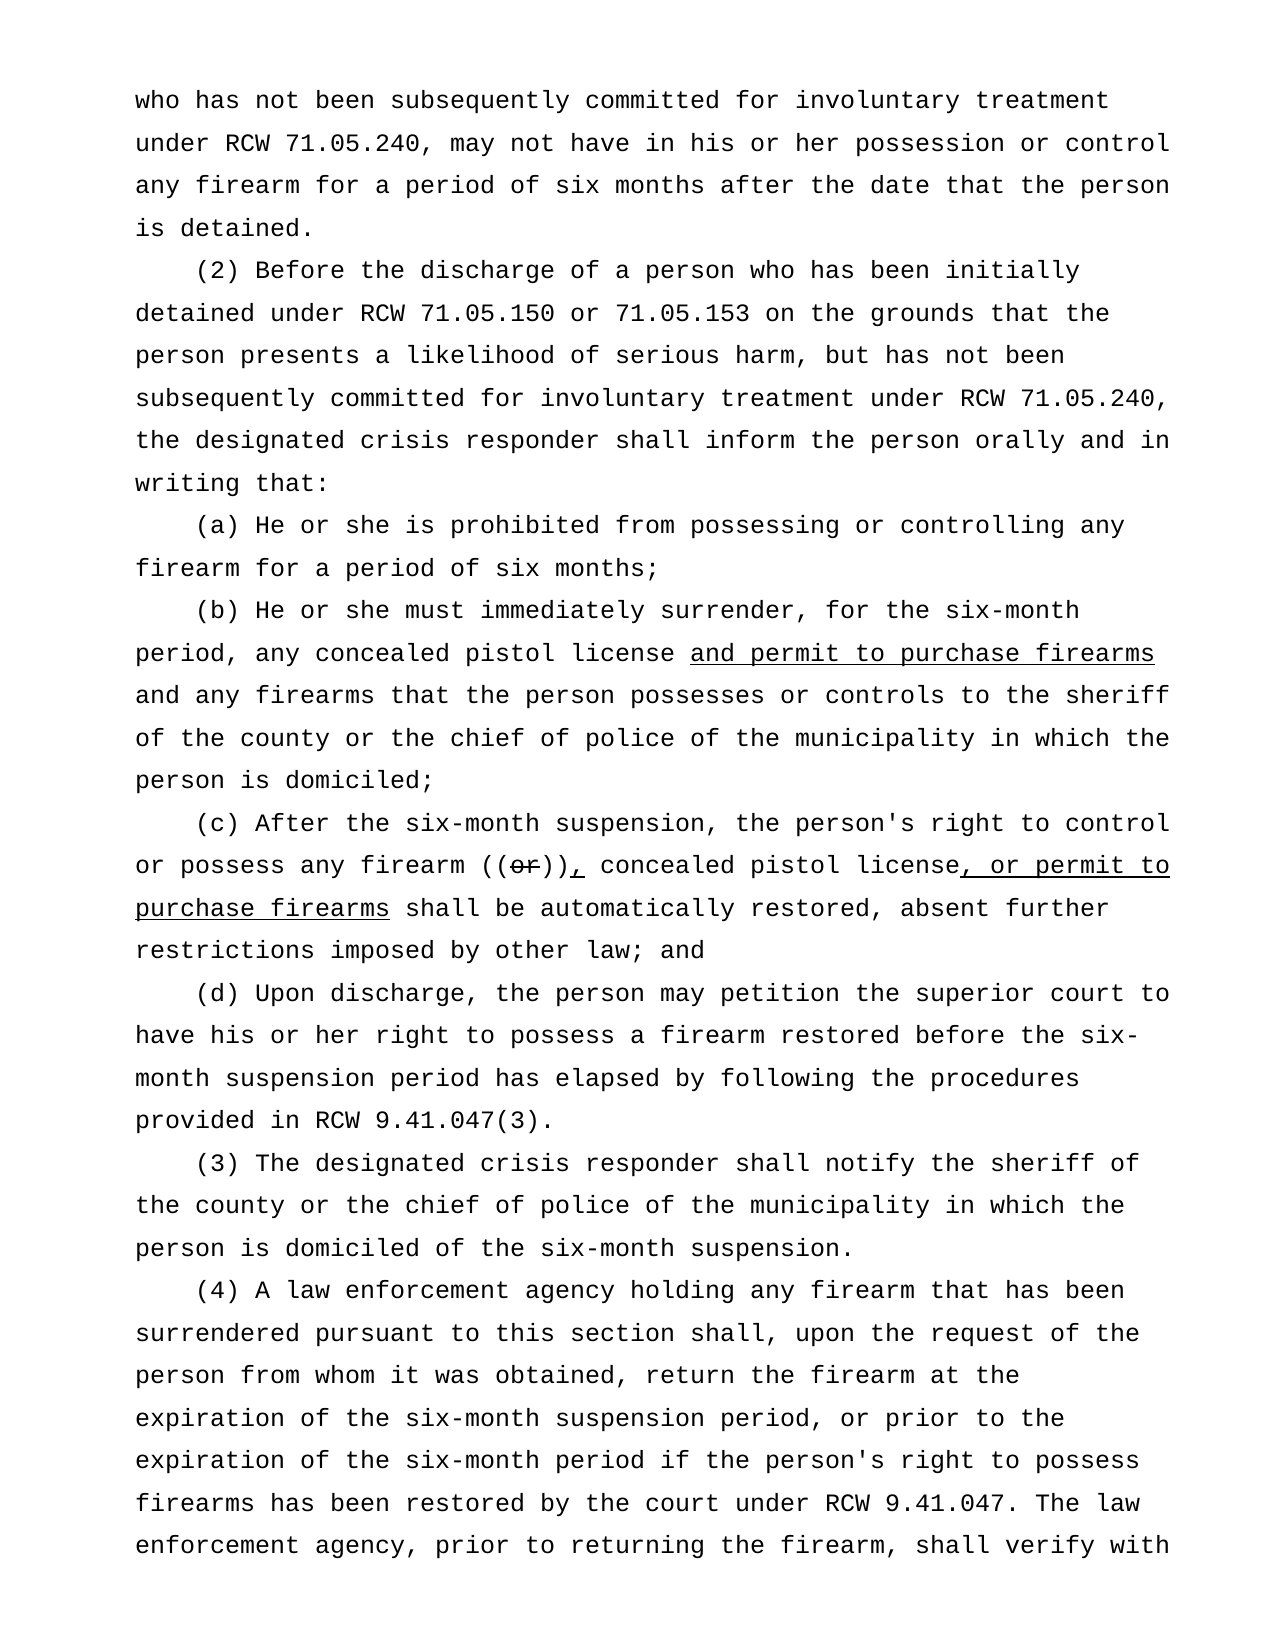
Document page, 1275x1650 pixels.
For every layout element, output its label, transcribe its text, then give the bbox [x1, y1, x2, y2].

text (2) Before the discharge of a person who has been initially detained under RCW 71.05.150 or 71.05.153 on the grounds that the person presents a likelihood of serious harm, but has not been subsequently committed for involuntary treatment under RCW 71.05.240, the designated crisis responder shall inform the person orally and in writing that: [135, 245, 1170, 500]
text (b) He or she must immediately surrender, for the six-month period, any concealed pistol license and permit to purchase firearms and any firearms that the person possesses or controls to the sheriff of the county or the chief of police of the municipality in which the person is domiciled; [135, 585, 1170, 797]
text (d) Upon discharge, the person may petition the superior court to have his or her right to possess a firearm restored before the six-month suspension period has elapsed by following the procedures provided in RCW 9.41.047(3). [135, 967, 1170, 1137]
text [135, 1265, 1170, 1562]
text (a) He or she is prohibited from possessing or controlling any firearm for a period of six months; [135, 500, 1170, 585]
text (3) The designated crisis responder shall notify the sheriff of the county or the chief of police of the municipality in which the person is domiciled of the six-month suspension. [135, 1137, 1170, 1265]
text (c) After the six-month suspension, the person's right to control or possess any firearm ((or)), concealed pistol license, or permit to purchase firearms shall be automatically restored, absent further restrictions imposed by other law; and [135, 797, 1170, 967]
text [135, 75, 1170, 245]
